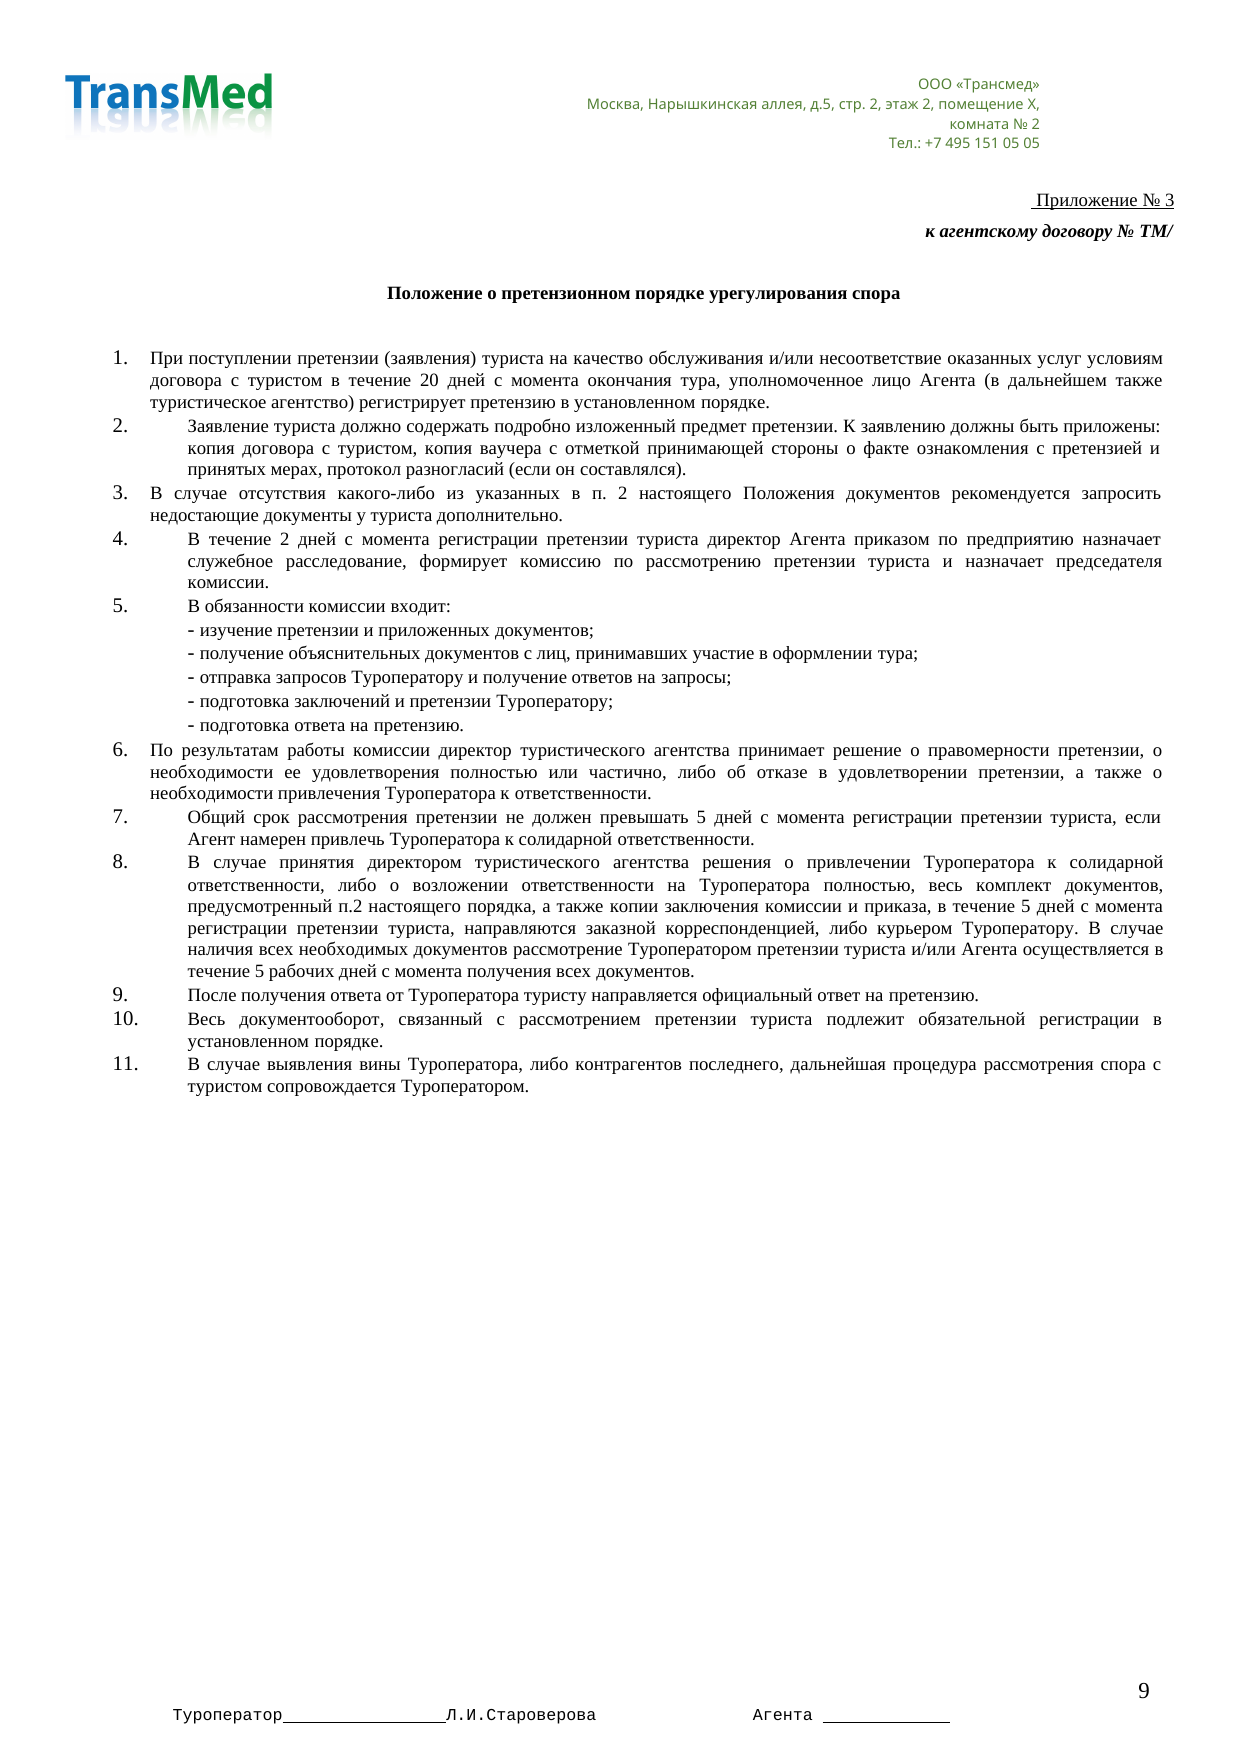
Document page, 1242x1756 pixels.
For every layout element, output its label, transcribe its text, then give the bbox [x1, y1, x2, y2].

list При поступлении претензии (заявления) туриста на качество обслуживания и/или несоответствие оказанных услуг условиям договора с туристом в течение 20 дней с момента окончания тура, уполномоченное лицо Агента (в дальнейшем также туристическое агентство) регистрирует претензию в установленном порядке. [112, 345, 1164, 412]
list изучение претензии и приложенных документов; [187, 617, 1185, 641]
list В случае выявления вины Туроператора, либо контрагентов последнего, дальнейшая процедура рассмотрения спора с туристом сопровождается Туроператором. [112, 1051, 1163, 1097]
list подготовка заключений и претензии Туроператору; [187, 689, 1185, 713]
list Весь документооборот, связанный с рассмотрением претензии туриста подлежит обязательной регистрации в установленном порядке. [112, 1006, 1163, 1051]
list После получения ответа от Туроператора туристу направляется официальный ответ на претензию. [112, 981, 1185, 1006]
text к агентскому договору № ТМ/ [675, 220, 1174, 241]
list В обязанности комиссии входит: [112, 593, 1185, 617]
picture [65, 73, 272, 140]
list В течение 2 дней с момента регистрации претензии туриста директор Агента приказом по предприятию назначает служебное расследование, формирует комиссию по рассмотрению претензии туриста и назначает председателя комиссии. [112, 526, 1163, 593]
list Общий срок рассмотрения претензии не должен превышать 5 дней с момента регистрации претензии туриста, если Агент намерен привлечь Туроператора к солидарной ответственности. [112, 804, 1163, 849]
list В случае отсутствия какого-либо из указанных в п. 2 настоящего Положения документов рекомендуется запросить недостающие документы у туриста дополнительно. [112, 480, 1163, 525]
list отправка запросов Туроператору и получение ответов на запросы; [187, 665, 1185, 689]
list Заявление туриста должно содержать подробно изложенный предмет претензии. К заявлению должны быть приложены: копия договора с туристом, копия ваучера с отметкой принимающей стороны о факте ознакомления с претензией и принятых мерах, протокол разногласий (если он составлялся). [112, 413, 1163, 480]
text Приложение № 3 [675, 189, 1174, 211]
text Положение о претензионном порядке урегулирования спора [113, 282, 1174, 303]
list подготовка ответа на претензию. [187, 713, 1185, 737]
list По результатам работы комиссии директор туристического агентства принимает решение о правомерности претензии, о необходимости ее удовлетворения полностью или частично, либо об отказе в удовлетворении претензии, а также о необходимости привлечения Туроператора к ответственности. [112, 737, 1164, 804]
list В случае принятия директором туристического агентства решения о привлечении Туроператора к солидарной ответственности, либо о возложении ответственности на Туроператора полностью, весь комплект документов, предусмотренный п.2 настоящего порядка, а также копии заключения комиссии и приказа, в течение 5 дней с момента регистрации претензии туриста, направляются заказной корреспонденцией, либо курьером Туроператору. В случае наличия всех необходимых документов рассмотрение Туроператором претензии туриста и/или Агента осуществляется в течение 5 рабочих дней с момента получения всех документов. [112, 849, 1165, 981]
list получение объяснительных документов с лиц, принимавших участие в оформлении тура; [187, 641, 1185, 664]
